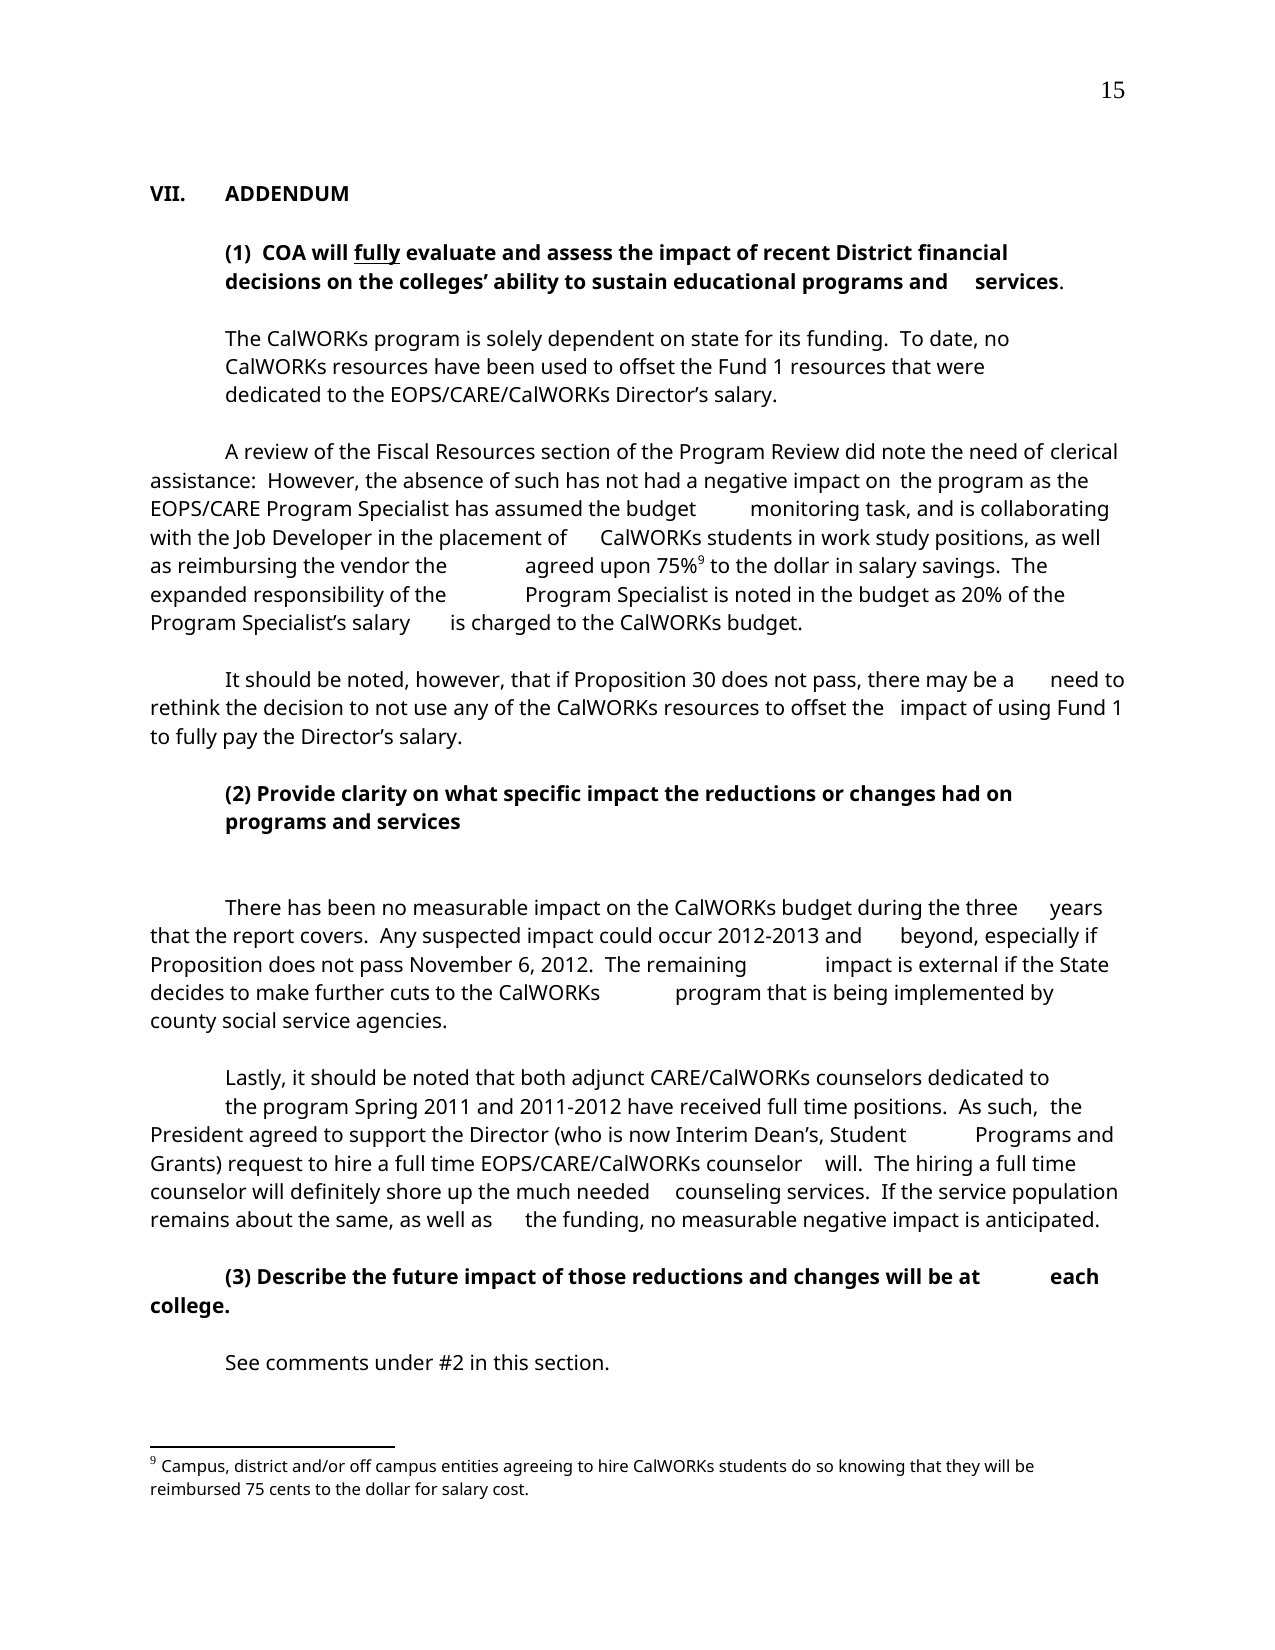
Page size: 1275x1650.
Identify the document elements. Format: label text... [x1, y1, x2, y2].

text VII. ADDENDUM [150, 179, 1125, 207]
text Lastly, it should be noted that both adjunct CARE/CalWORKs counselors dedicated to the program Spring 2011 and 2011-2012 have received full time positions. As such, the President agreed to support the Director (who is now Interim Dean’s, Student Programs and Grants) request to hire a full time EOPS/CARE/CalWORKs counselor will. The hiring a full time counselor will definitely shore up the much needed counseling services. If the service population remains about the same, as well as the funding, no measurable negative impact is anticipated. [150, 1063, 1125, 1234]
text There has been no measurable impact on the CalWORKs budget during the three years that the report covers. Any suspected impact could occur 2012-2013 and beyond, especially if Proposition does not pass November 6, 2012. The remaining impact is external if the State decides to make further cuts to the CalWORKs program that is being implemented by county social service agencies. [150, 893, 1125, 1035]
text (2) Provide clarity on what specific impact the reductions or changes had on programs and services [150, 779, 1125, 836]
text (1) COA will fully evaluate and assess the impact of recent District financial decisions on the colleges’ ability to sustain educational programs and services. [150, 238, 1125, 295]
text The CalWORKs program is solely dependent on state for its funding. To date, no CalWORKs resources have been used to offset the Fund 1 resources that were dedicated to the EOPS/CARE/CalWORKs Director’s salary. [150, 324, 1125, 409]
text (3) Describe the future impact of those reductions and changes will be at each college. [150, 1262, 1125, 1319]
text See comments under #2 in this section. [150, 1348, 1125, 1376]
text It should be noted, however, that if Proposition 30 does not pass, there may be a need to rethink the decision to not use any of the CalWORKs resources to offset the impact of using Fund 1 to fully pay the Director’s salary. [150, 665, 1125, 750]
text A review of the Fiscal Resources section of the Program Review did note the need of clerical assistance: However, the absence of such has not had a negative impact on the program as the EOPS/CARE Program Specialist has assumed the budget monitoring task, and is collaborating with the Job Developer in the placement of CalWORKs students in work study positions, as well as reimbursing the vendor the agreed upon 75% to the dollar in salary savings. The expanded responsibility of the Program Specialist is noted in the budget as 20% of the Program Specialist’s salary is charged to the CalWORKs budget. [150, 437, 1125, 637]
